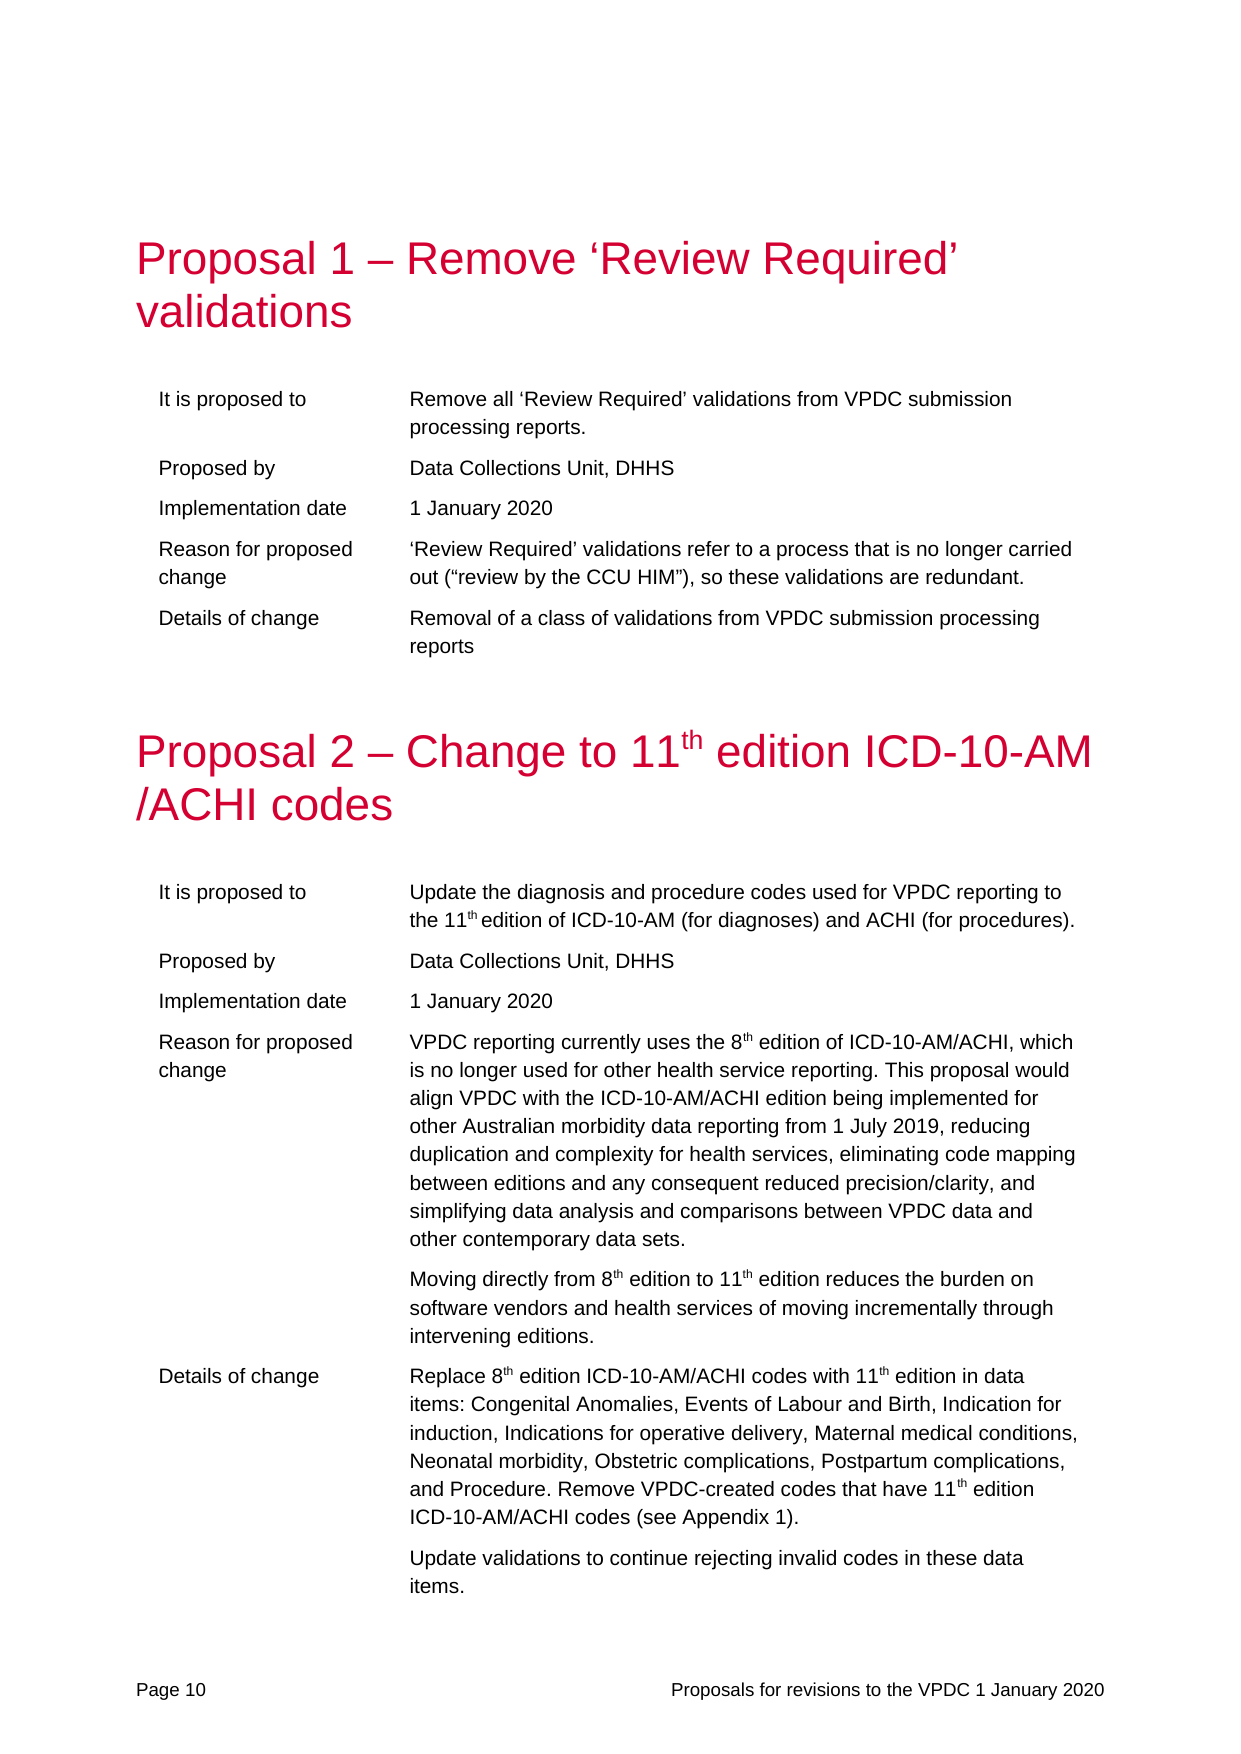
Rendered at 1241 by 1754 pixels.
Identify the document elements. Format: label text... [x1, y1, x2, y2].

table_header Update the diagnosis and procedure codes used for VPDC reporting to the 11th edition of ICD-10-AM (for diagnoses) and ACHI (for procedures). [398, 876, 1092, 944]
table_cell Data Collections Unit, DHHS [398, 944, 1092, 985]
table_cell Reason for proposed change [147, 1026, 398, 1360]
table_cell Implementation date [147, 492, 398, 533]
table_cell ‘Review Required’ validations refer to a process that is no longer carried out (“review by the CCU HIM”), so these validations are redundant. [398, 533, 1092, 601]
table_cell 1 January 2020 [398, 492, 1092, 533]
table_cell Proposed by [147, 451, 398, 492]
table_cell Data Collections Unit, DHHS [398, 451, 1092, 492]
table_cell Reason for proposed change [147, 533, 398, 601]
table_cell Proposed by [147, 944, 398, 985]
subtitle Proposal 1 – Remove ‘Review Required’ validations [136, 231, 1104, 337]
table_header It is proposed to [147, 383, 398, 451]
table_header Remove all ‘Review Required’ validations from VPDC submission processing reports. [398, 383, 1092, 451]
table_cell Removal of a class of validations from VPDC submission processing reports [398, 601, 1092, 670]
table_cell 1 January 2020 [398, 985, 1092, 1026]
table_header It is proposed to [147, 876, 398, 944]
table_cell Implementation date [147, 985, 398, 1026]
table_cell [398, 1360, 1092, 1610]
table_cell Details of change [147, 601, 398, 670]
table_cell VPDC reporting currently uses the 8th edition of ICD-10-AM/ACHI, which is no longer used for other health service reporting. This proposal would align VPDC with the ICD-10-AM/ACHI edition being implemented for other Australian morbidity data reporting from 1 July 2019, reducing duplication and complexity for health services, eliminating code mapping between editions and any consequent reduced precision/clarity, and simplifying data analysis and comparisons between VPDC data and other contemporary data sets. Moving directly from 8th edition to 11th edition reduces the burden on software vendors and health services of moving incrementally through intervening editions. [398, 1026, 1092, 1360]
subtitle Proposal 2 – Change to 11th edition ICD-10-AM /ACHI codes [136, 724, 1104, 830]
table_cell Details of change [147, 1360, 398, 1610]
